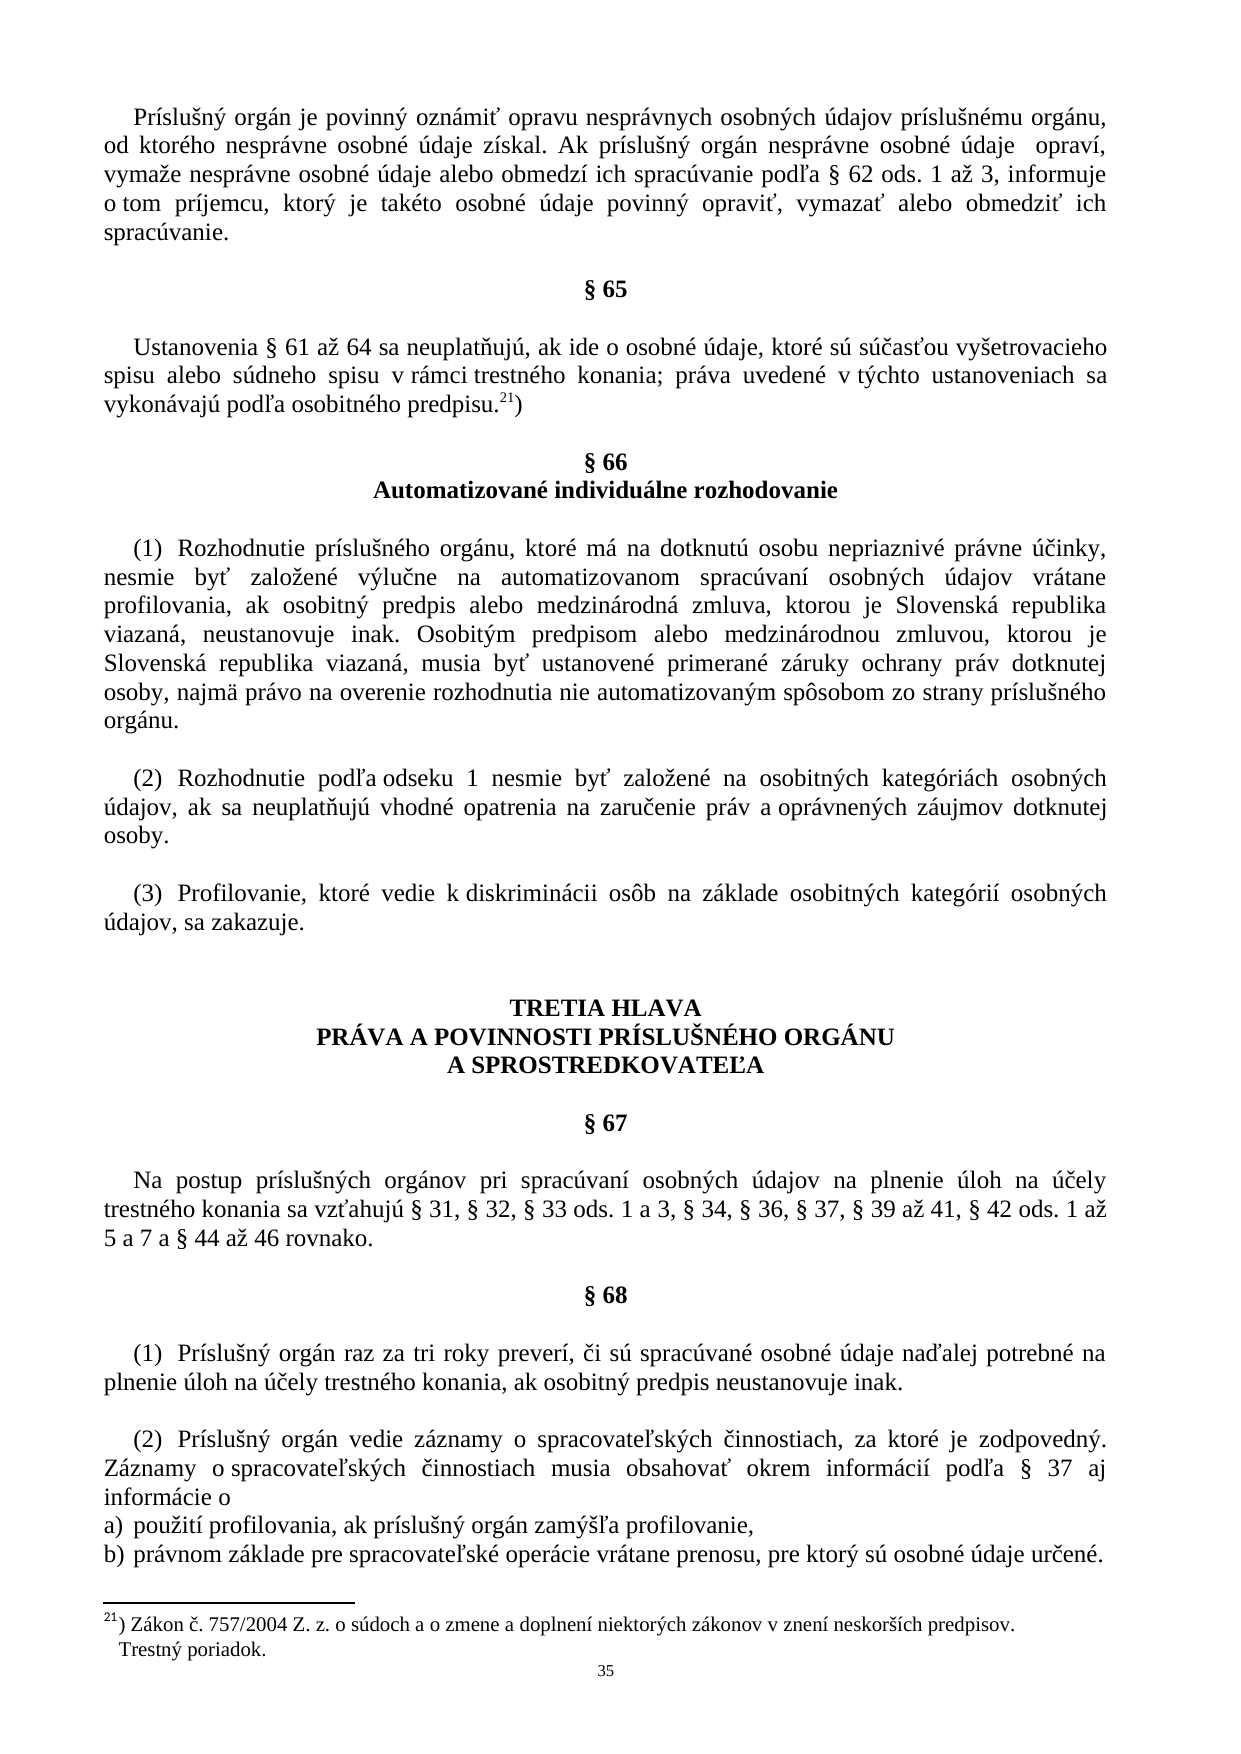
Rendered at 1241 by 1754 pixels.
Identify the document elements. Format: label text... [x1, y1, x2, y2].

subtitle Rozhodnutie podľa odseku 1 nesmie byť založené na osobitných kategóriách osobných údajov, ak sa neuplatňujú vhodné opatrenia na zaručenie práv a oprávnených záujmov dotknutej osoby. [103, 763, 1107, 849]
subtitle TRETIA HLAVA [103, 993, 1107, 1022]
subtitle Príslušný orgán vedie záznamy o spracovateľských činnostiach, za ktoré je zodpovedný. Záznamy o spracovateľských činnostiach musia obsahovať okrem informácií podľa § 37 aj informácie o [103, 1424, 1107, 1511]
text Na postup príslušných orgánov pri spracúvaní osobných údajov na plnenie úloh na účely trestného konania sa vzťahujú § 31, § 32, § 33 ods. 1 a 3, § 34, § 36, § 37, § 39 až 41, § 42 ods. 1 až 5 a 7 a § 44 až 46 rovnako. [103, 1166, 1107, 1252]
subtitle Automatizované individuálne rozhodovanie [103, 476, 1107, 504]
list právnom základe pre spracovateľské operácie vrátane prenosu, pre ktorý sú osobné údaje určené. [103, 1539, 1107, 1568]
subtitle A SPROSTREDKOVATEĽA [103, 1051, 1107, 1079]
subtitle Profilovanie, ktoré vedie k diskriminácii osôb na základe osobitných kategórií osobných údajov, sa zakazuje. [103, 878, 1107, 936]
list použití profilovania, ak príslušný orgán zamýšľa profilovanie, [103, 1511, 1107, 1539]
subtitle Príslušný orgán raz za tri roky preverí, či sú spracúvané osobné údaje naďalej potrebné na plnenie úloh na účely trestného konania, ak osobitný predpis neustanovuje inak. [103, 1338, 1107, 1396]
subtitle PRÁVA A POVINNOSTI PRÍSLUŠNÉHO ORGÁNU [103, 1022, 1107, 1051]
subtitle Rozhodnutie príslušného orgánu, ktoré má na dotknutú osobu nepriaznivé právne účinky, nesmie byť založené výlučne na automatizovanom spracúvaní osobných údajov vrátane profilovania, ak osobitný predpis alebo medzinárodná zmluva, ktorou je Slovenská republika viazaná, neustanovuje inak. Osobitým predpisom alebo medzinárodnou zmluvou, ktorou je Slovenská republika viazaná, musia byť ustanovené primerané záruky ochrany práv dotknutej osoby, najmä právo na overenie rozhodnutia nie automatizovaným spôsobom zo strany príslušného orgánu. [103, 533, 1107, 734]
text Ustanovenia § 61 až 64 sa neuplatňujú, ak ide o osobné údaje, ktoré sú súčasťou vyšetrovacieho spisu alebo súdneho spisu v rámci trestného konania; práva uvedené v týchto ustanoveniach sa vykonávajú podľa osobitného predpisu.) [103, 332, 1107, 418]
text Príslušný orgán je povinný oznámiť opravu nesprávnych osobných údajov príslušnému orgánu, od ktorého nesprávne osobné údaje získal. Ak príslušný orgán nesprávne osobné údaje opraví, vymaže nesprávne osobné údaje alebo obmedzí ich spracúvanie podľa § 62 ods. 1 až 3, informuje o tom príjemcu, ktorý je takéto osobné údaje povinný opraviť, vymazať alebo obmedziť ich spracúvanie. [103, 102, 1107, 246]
